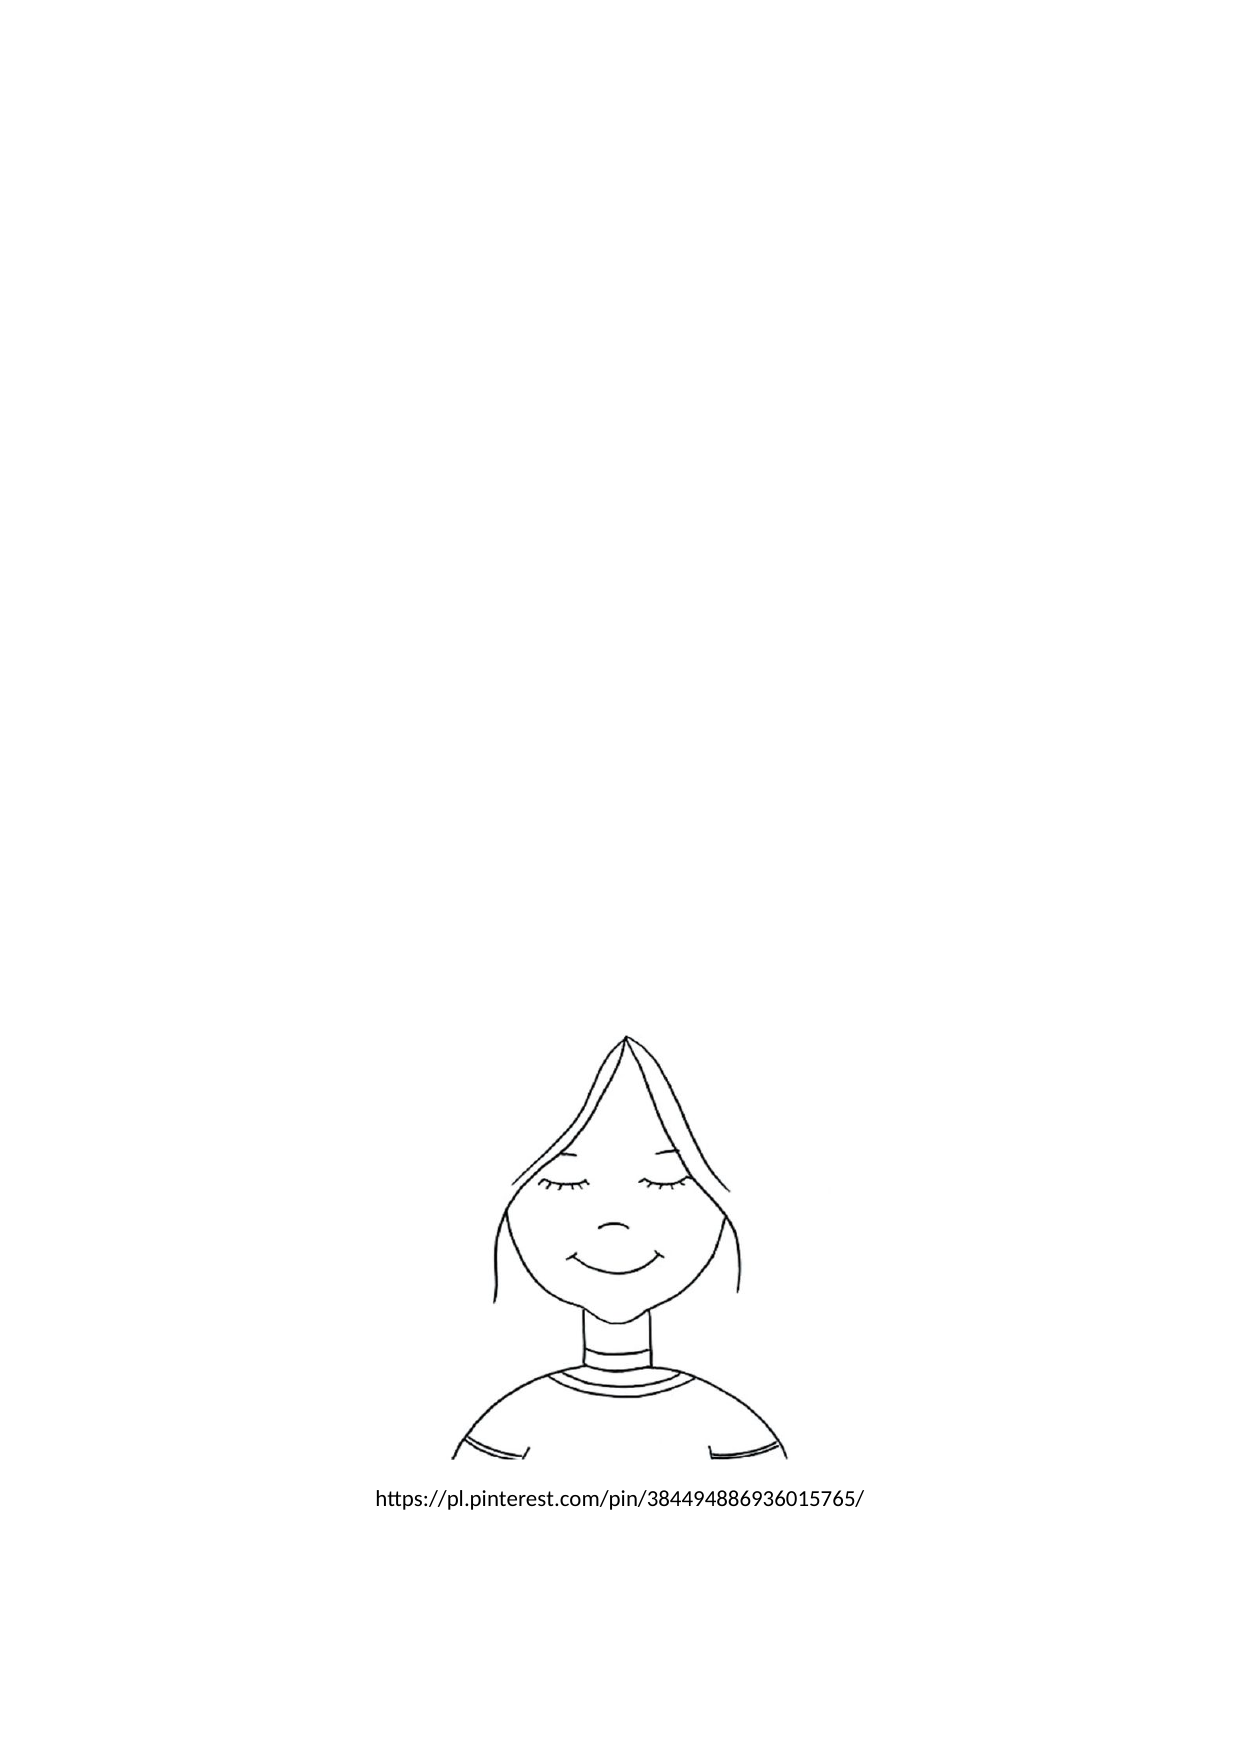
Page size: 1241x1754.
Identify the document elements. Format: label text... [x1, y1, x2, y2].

picture [400, 836, 840, 1460]
text https://pl.pinterest.com/pin/384494886936015765/ [148, 1484, 1093, 1513]
